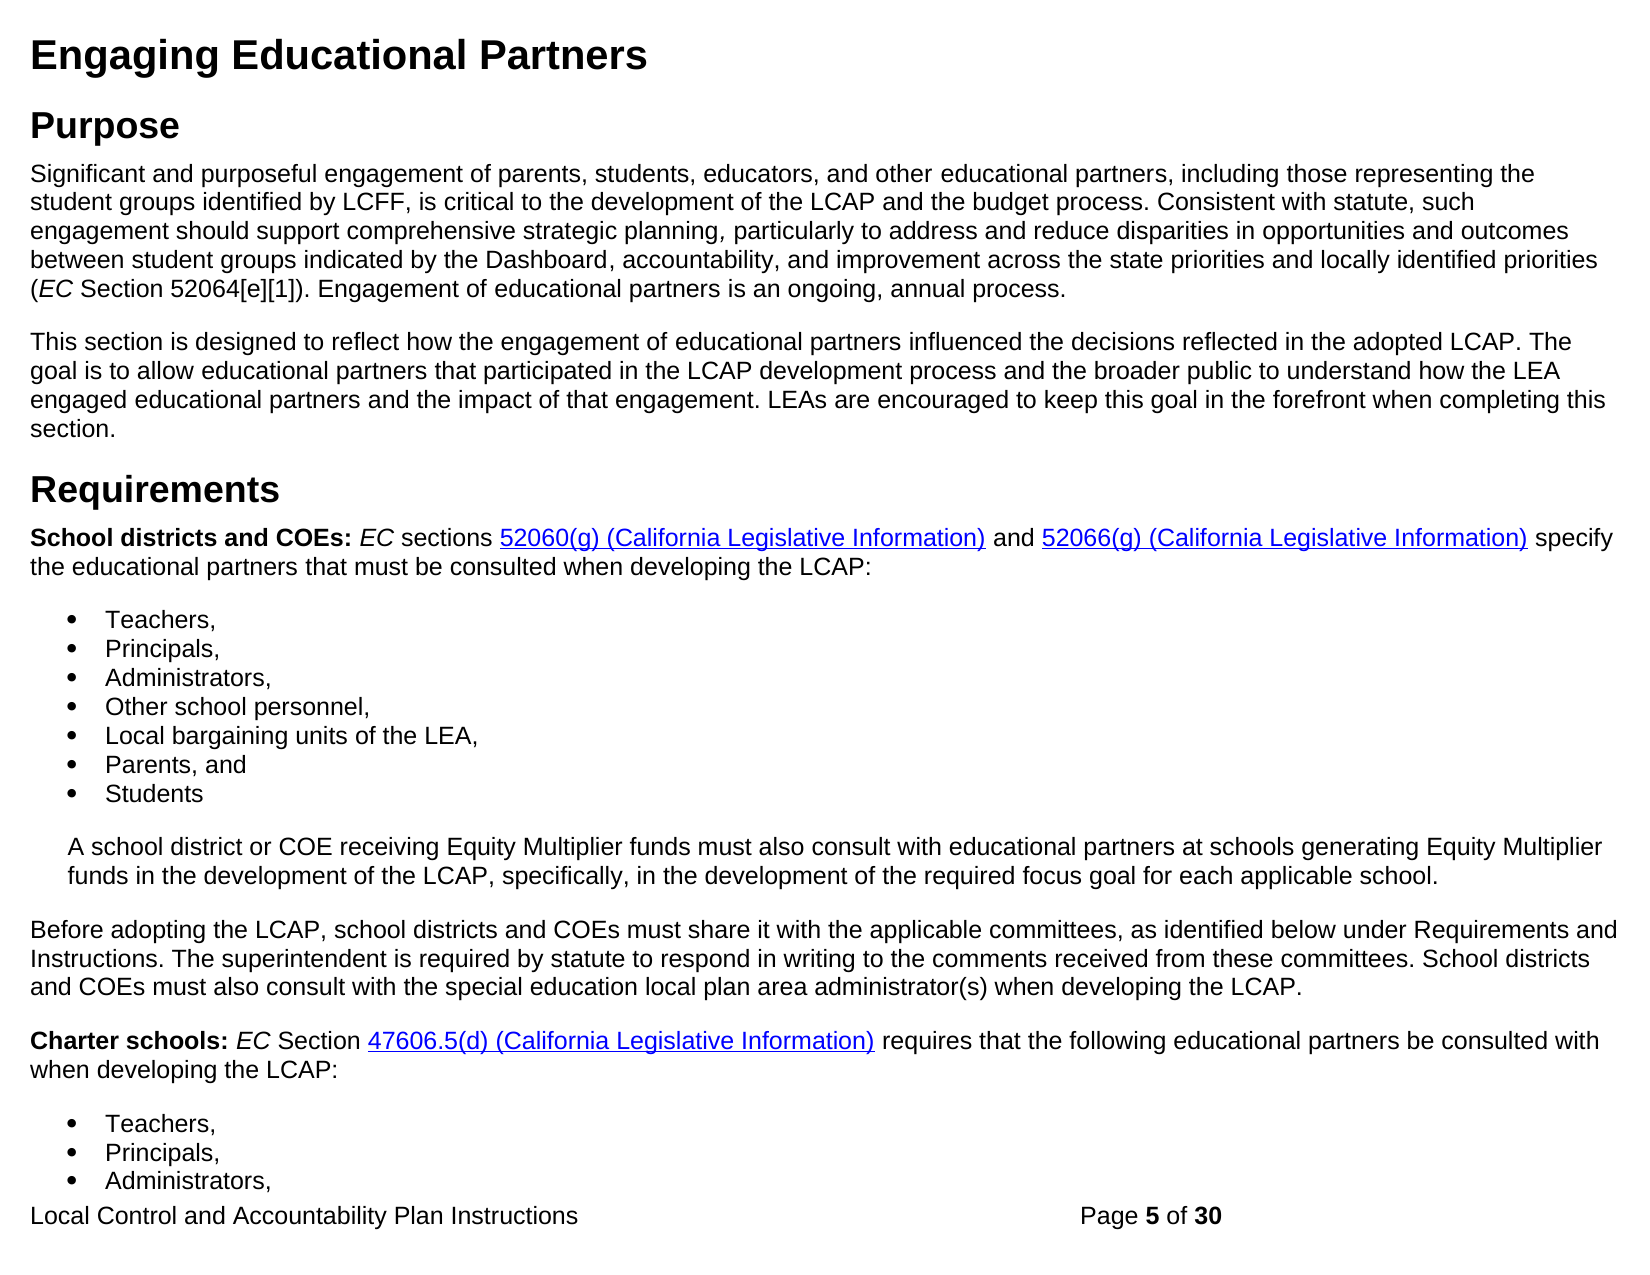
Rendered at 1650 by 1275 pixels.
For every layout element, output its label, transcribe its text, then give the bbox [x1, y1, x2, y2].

text Significant and purposeful engagement of parents, students, educators, and other educational partners, including those representing the student groups identified by LCFF, is critical to the development of the LCAP and the budget process. Consistent with statute, such engagement should support comprehensive strategic planning, particularly to address and reduce disparities in opportunities and outcomes between student groups indicated by the Dashboard, accountability, and improvement across the state priorities and locally identified priorities (EC Section 52064[e][1]). Engagement of educational partners is an ongoing, annual process. [30, 158, 1620, 302]
text This section is designed to reflect how the engagement of educational partners influenced the decisions reflected in the adopted LCAP. The goal is to allow educational partners that participated in the LCAP development process and the broader public to understand how the LEA engaged educational partners and the impact of that engagement. LEAs are encouraged to keep this goal in the forefront when completing this section. [30, 327, 1620, 442]
list Local bargaining units of the LEA, [67, 721, 1620, 750]
list Students [67, 778, 1620, 807]
list Principals, [67, 1137, 1620, 1166]
list Administrators, [67, 663, 1620, 692]
subtitle Purpose [30, 103, 1620, 146]
list Parents, and [67, 750, 1620, 778]
list Teachers, [67, 605, 1620, 634]
list Other school personnel, [67, 692, 1620, 721]
text Charter schools: EC Section 47606.5(d) (California Legislative Information) requires that the following educational partners be consulted with when developing the LCAP: [30, 1026, 1620, 1084]
list Principals, [67, 634, 1620, 663]
list Administrators, [67, 1166, 1620, 1195]
text A school district or COE receiving Equity Multiplier funds must also consult with educational partners at schools generating Equity Multiplier funds in the development of the LCAP, specifically, in the development of the required focus goal for each applicable school. [67, 832, 1620, 890]
text School districts and COEs: EC sections 52060(g) (California Legislative Information) and 52066(g) (California Legislative Information) specify the educational partners that must be consulted when developing the LCAP: [30, 523, 1620, 580]
text Before adopting the LCAP, school districts and COEs must share it with the applicable committees, as identified below under Requirements and Instructions. The superintendent is required by statute to respond in writing to the comments received from these committees. School districts and COEs must also consult with the special education local plan area administrator(s) when developing the LCAP. [30, 915, 1620, 1001]
subtitle Engaging Educational Partners [30, 30, 1620, 78]
list Teachers, [67, 1109, 1620, 1137]
subtitle Requirements [30, 467, 1620, 510]
